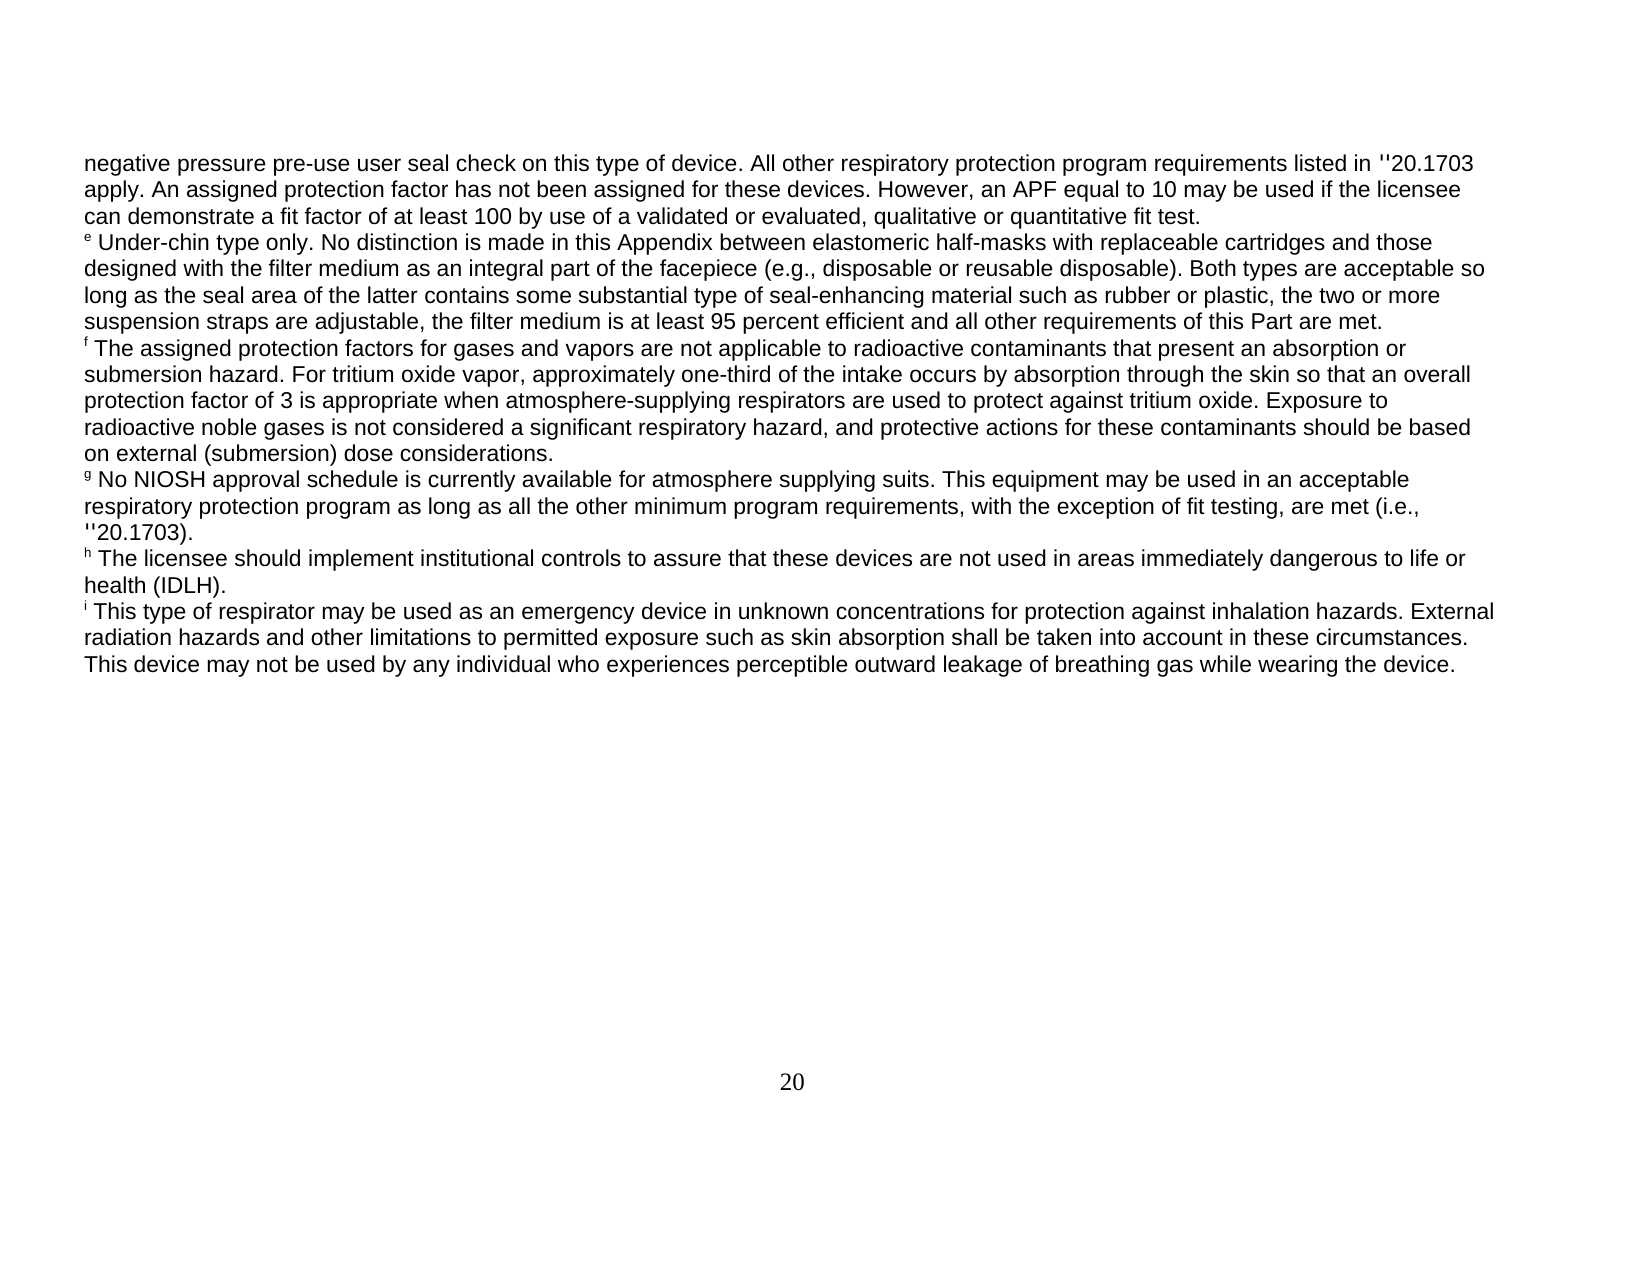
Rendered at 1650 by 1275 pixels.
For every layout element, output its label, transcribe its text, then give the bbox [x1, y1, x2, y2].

text e Under-chin type only. No distinction is made in this Appendix between elastomeric half-masks with replaceable cartridges and those designed with the filter medium as an integral part of the facepiece (e.g., disposable or reusable disposable). Both types are acceptable so long as the seal area of the latter contains some substantial type of seal-enhancing material such as rubber or plastic, the two or more suspension straps are adjustable, the filter medium is at least 95 percent efficient and all other requirements of this Part are met. [84, 229, 1500, 334]
text i This type of respirator may be used as an emergency device in unknown concentrations for protection against inhalation hazards. External radiation hazards and other limitations to permitted exposure such as skin absorption shall be taken into account in these circumstances. This device may not be used by any individual who experiences perceptible outward leakage of breathing gas while wearing the device. [84, 598, 1500, 677]
text h The licensee should implement institutional controls to assure that these devices are not used in areas immediately dangerous to life or health (IDLH). [84, 545, 1500, 598]
text f The assigned protection factors for gases and vapors are not applicable to radioactive contaminants that present an absorption or submersion hazard. For tritium oxide vapor, approximately one-third of the intake occurs by absorption through the skin so that an overall protection factor of 3 is appropriate when atmosphere-supplying respirators are used to protect against tritium oxide. Exposure to radioactive noble gases is not considered a significant respiratory hazard, and protective actions for these contaminants should be based on external (submersion) dose considerations. [84, 334, 1500, 466]
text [84, 150, 1500, 229]
text g No NIOSH approval schedule is currently available for atmosphere supplying suits. This equipment may be used in an acceptable respiratory protection program as long as all the other minimum program requirements, with the exception of fit testing, are met (i.e., 20.1703). [84, 466, 1500, 545]
